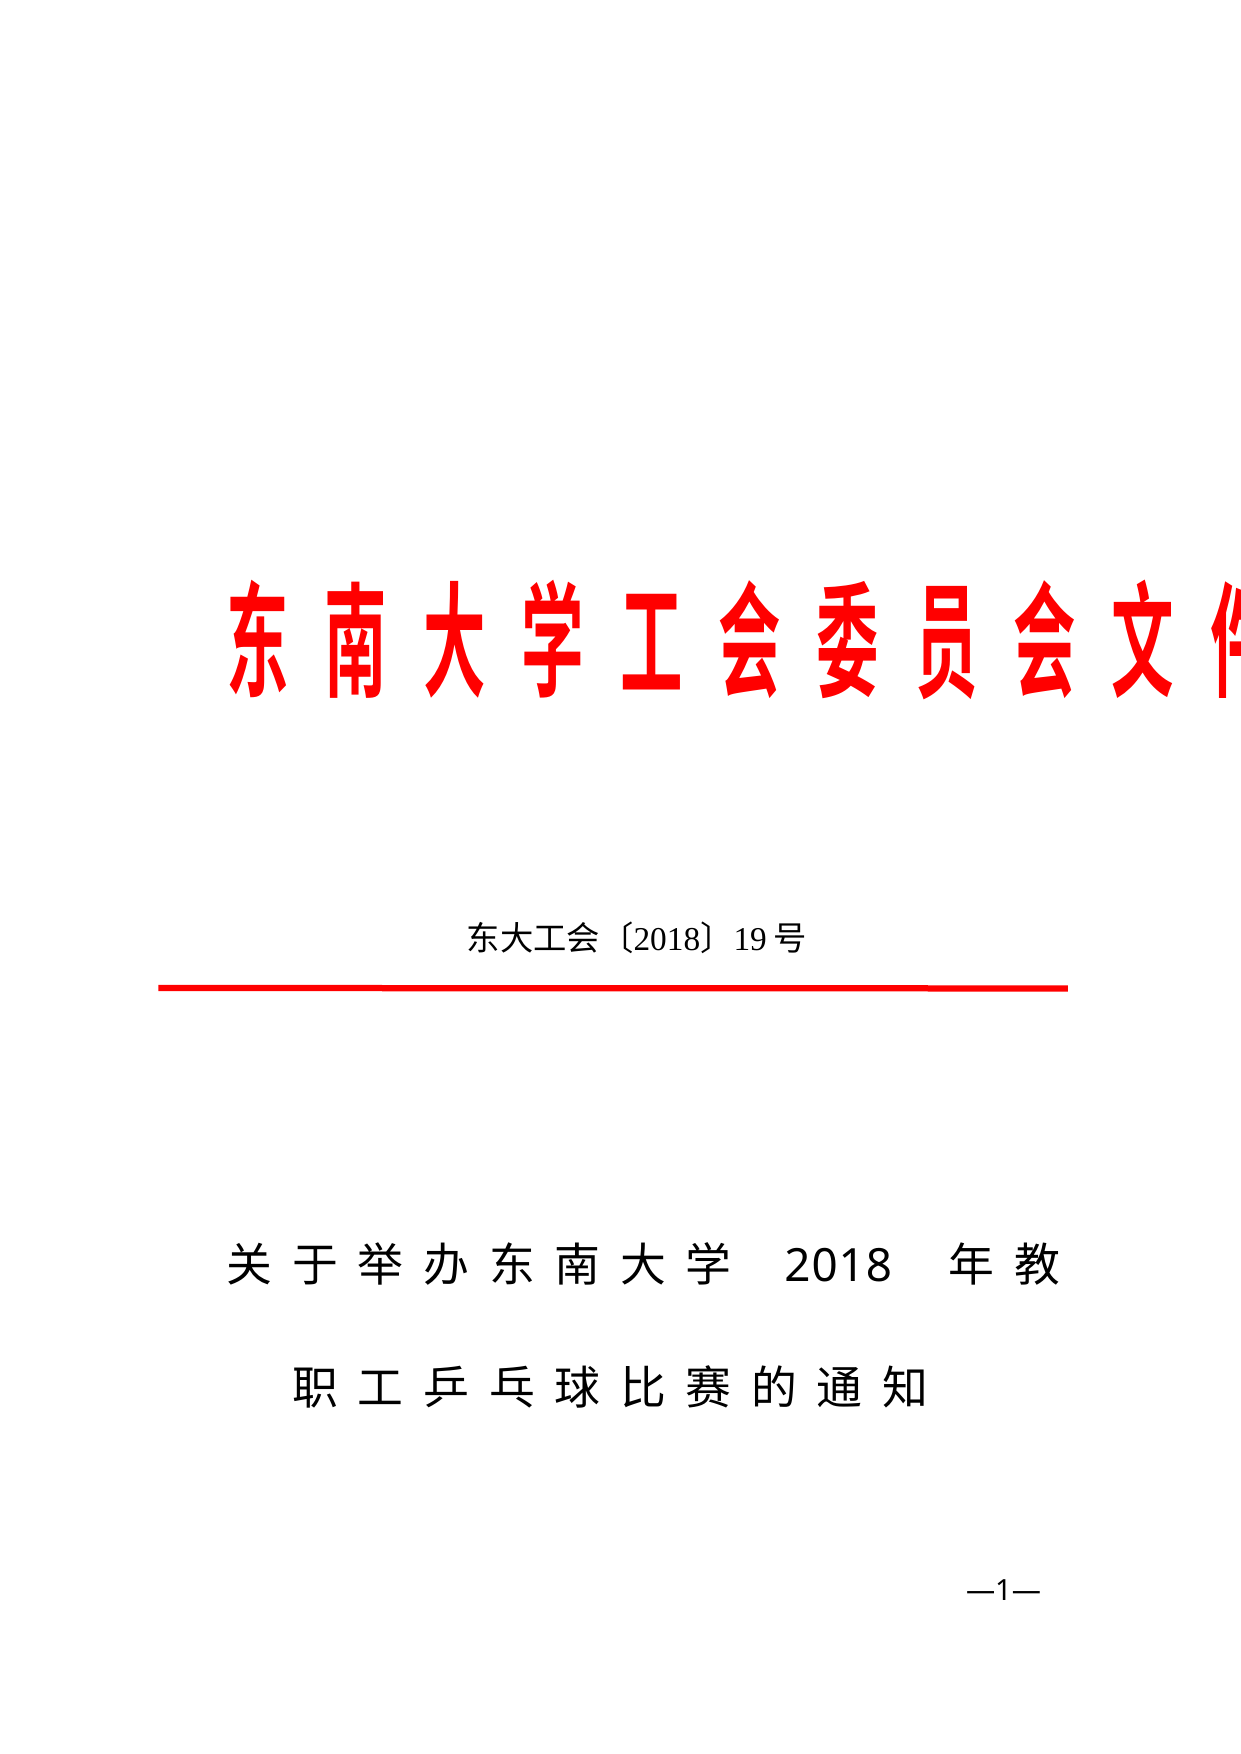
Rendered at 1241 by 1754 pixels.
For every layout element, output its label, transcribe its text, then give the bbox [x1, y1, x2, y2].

text 东南大学工会委员会文件 [123, 515, 1079, 817]
text 东大工会〔2018〕19号 [161, 904, 1079, 962]
text 关于举办东南大学2018年教职工乒乓球比赛的通知 [161, 1204, 1079, 1445]
